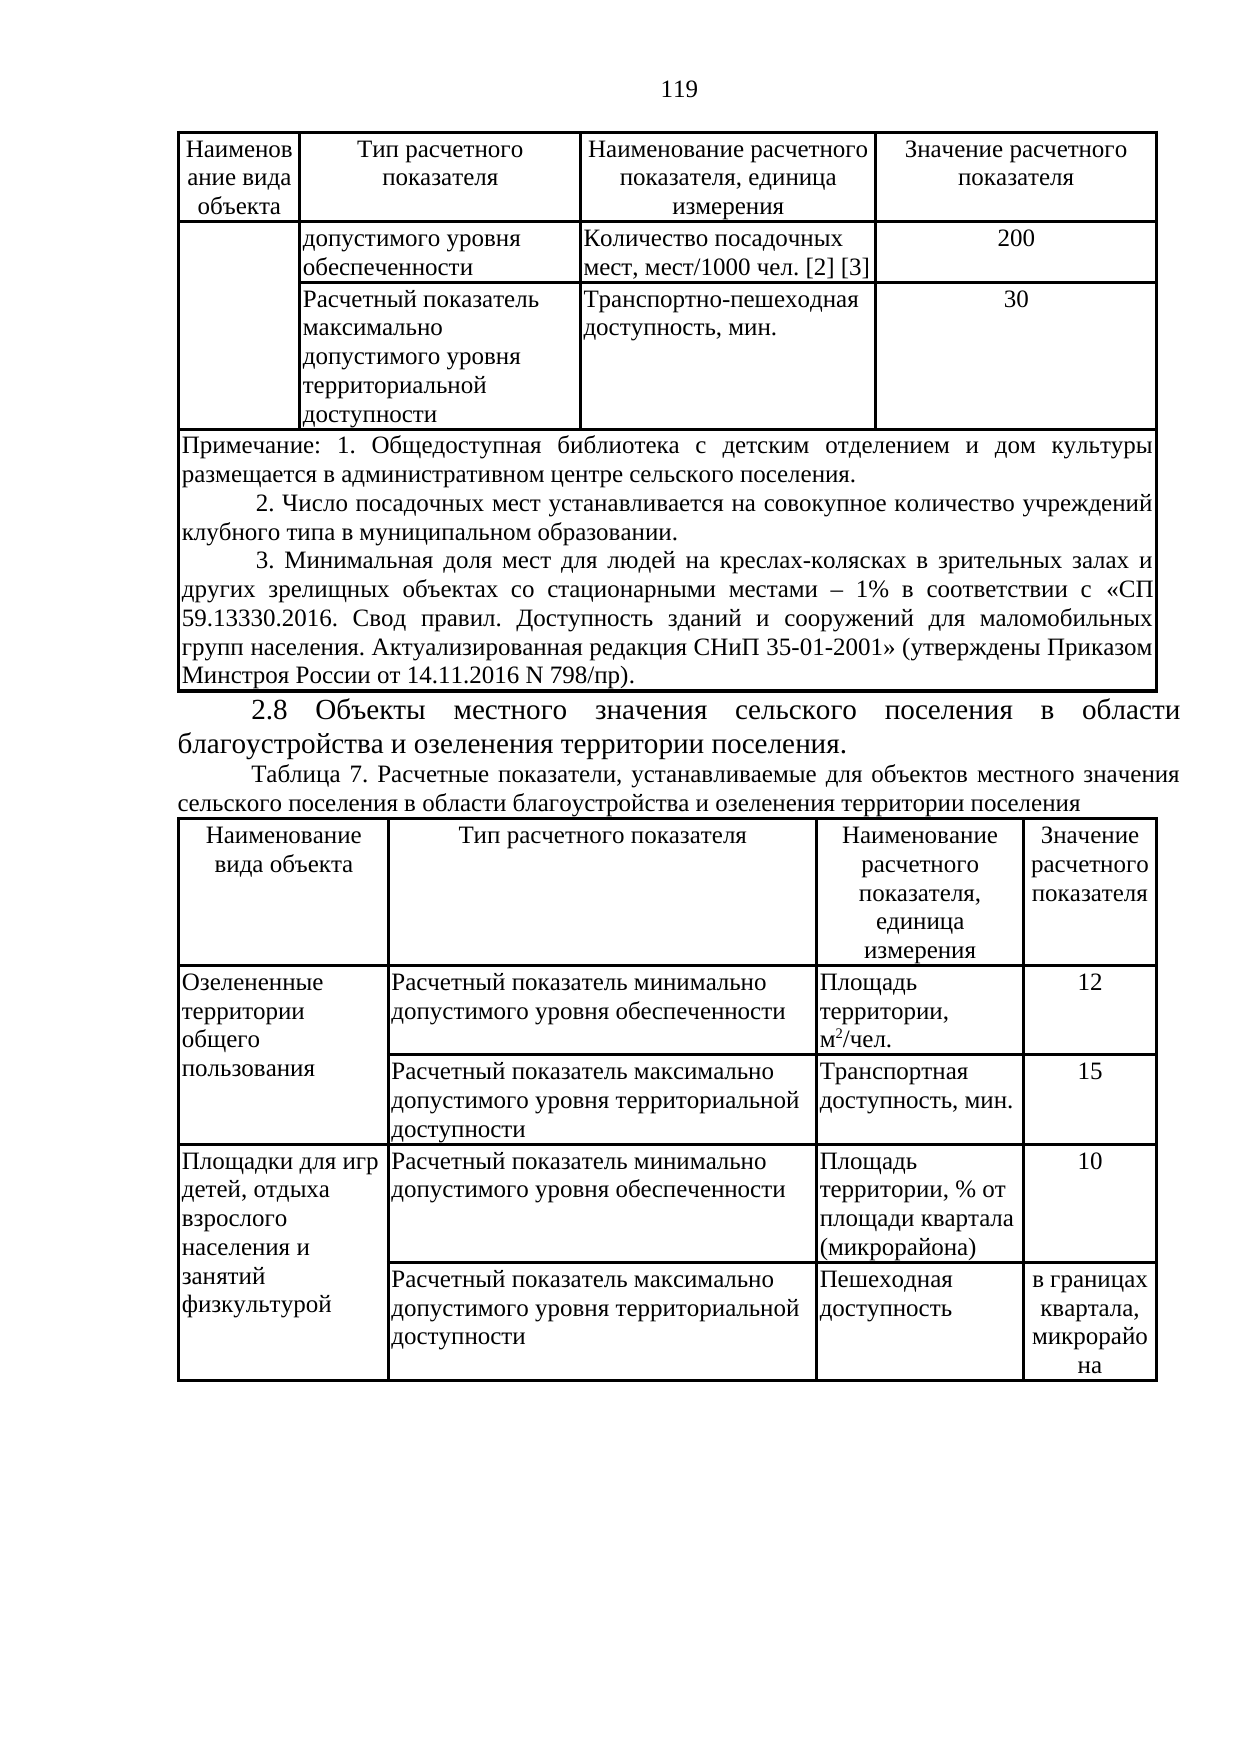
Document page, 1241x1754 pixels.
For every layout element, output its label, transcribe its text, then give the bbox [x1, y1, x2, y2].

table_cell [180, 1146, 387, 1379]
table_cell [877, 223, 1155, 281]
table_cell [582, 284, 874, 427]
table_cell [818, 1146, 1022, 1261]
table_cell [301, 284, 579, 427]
text Таблица 7. Расчетные показатели, устанавливаемые для объектов местного значения сельского поселения в области благоустройства и озеленения территории поселения [177, 759, 1181, 817]
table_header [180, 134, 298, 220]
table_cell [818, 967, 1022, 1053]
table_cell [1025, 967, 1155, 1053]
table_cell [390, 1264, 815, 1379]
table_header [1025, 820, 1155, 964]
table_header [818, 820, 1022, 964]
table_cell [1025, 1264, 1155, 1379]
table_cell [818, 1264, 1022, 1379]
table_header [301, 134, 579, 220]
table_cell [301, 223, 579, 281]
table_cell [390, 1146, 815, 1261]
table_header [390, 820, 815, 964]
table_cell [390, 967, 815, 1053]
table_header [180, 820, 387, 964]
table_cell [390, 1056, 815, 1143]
text 2.8 Объекты местного значения сельского поселения в области благоустройства и озеленения территории поселения. [177, 692, 1181, 759]
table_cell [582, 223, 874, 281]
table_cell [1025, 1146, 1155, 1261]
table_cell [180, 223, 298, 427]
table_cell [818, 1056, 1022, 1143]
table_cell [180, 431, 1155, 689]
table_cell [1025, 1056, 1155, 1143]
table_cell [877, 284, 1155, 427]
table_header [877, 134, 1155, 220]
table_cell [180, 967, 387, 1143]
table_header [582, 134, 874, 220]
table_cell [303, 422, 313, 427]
